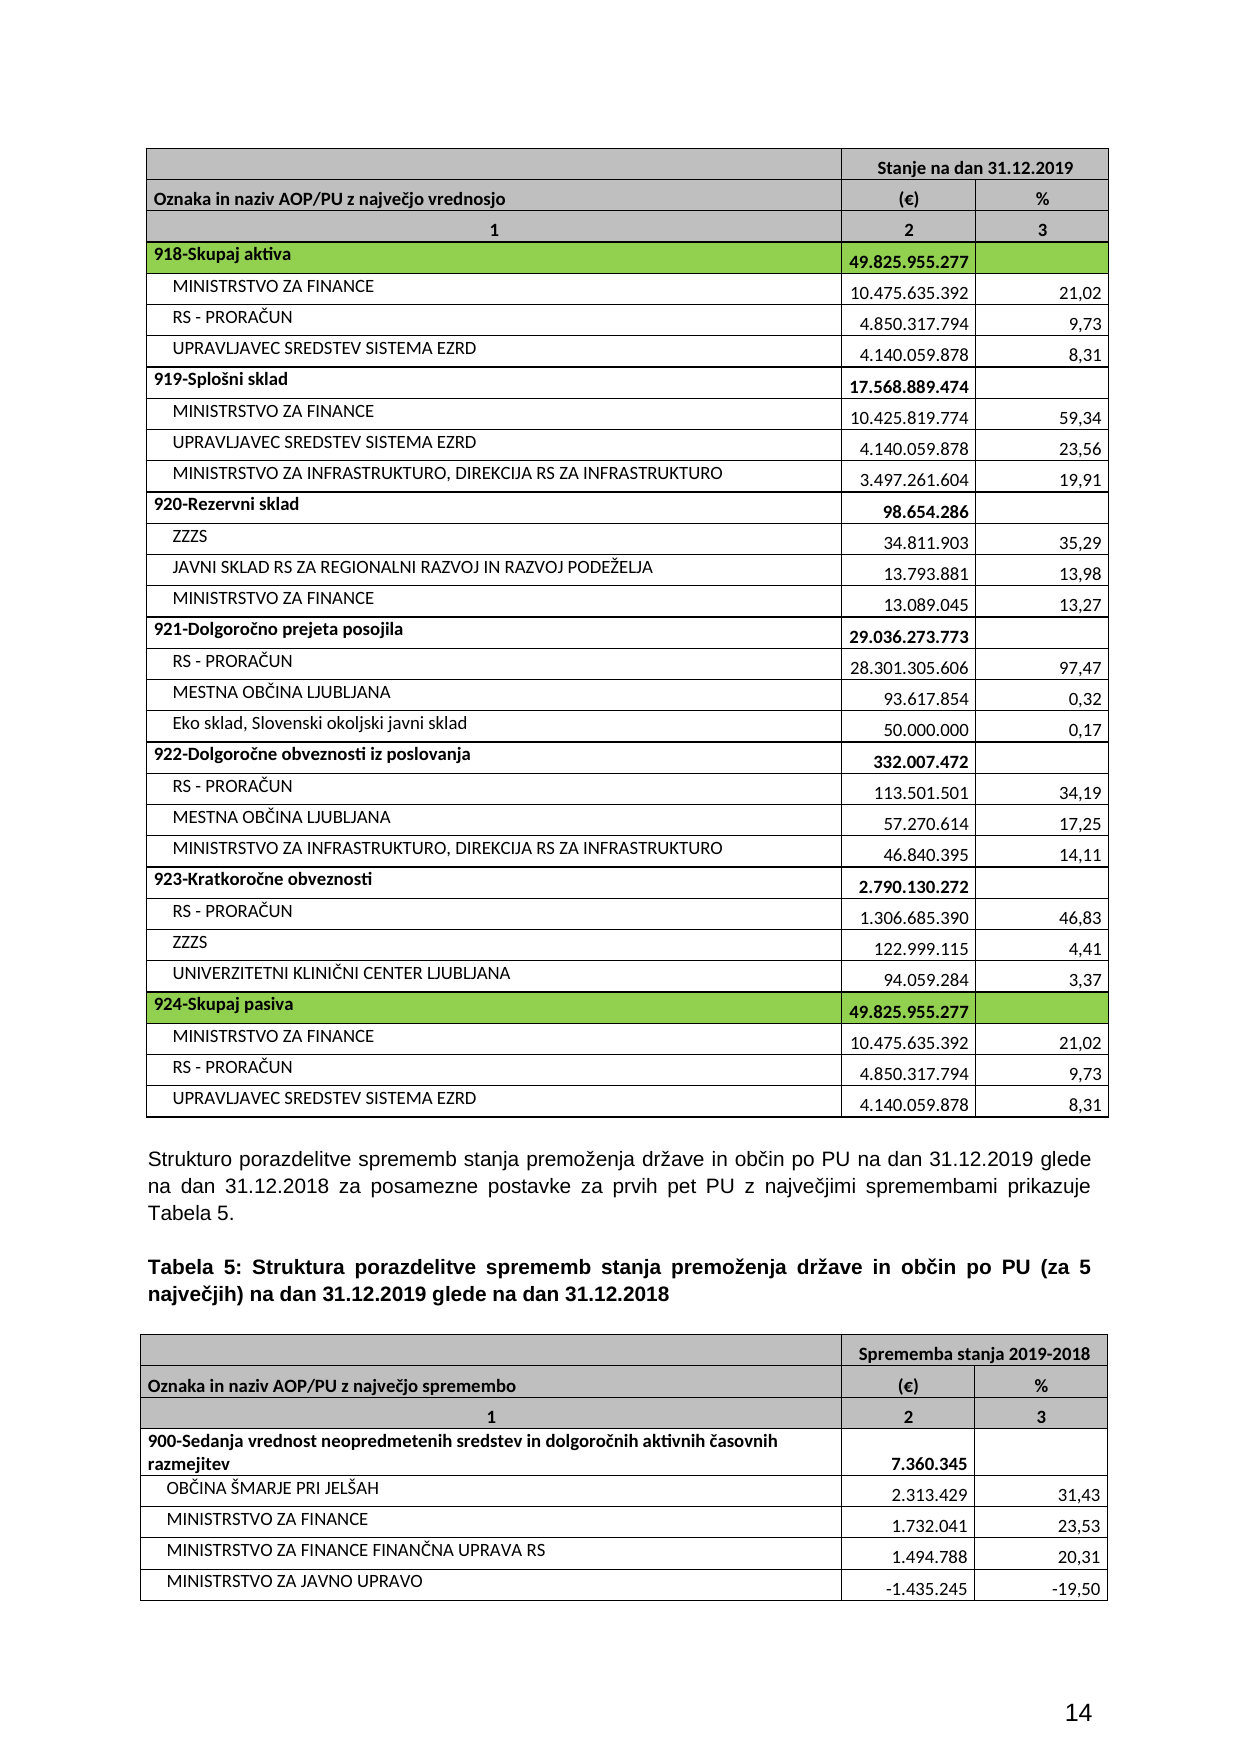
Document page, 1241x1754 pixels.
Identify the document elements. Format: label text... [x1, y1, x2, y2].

table_header [147, 149, 841, 179]
table_cell 10.475.635.392 [842, 274, 975, 304]
table_cell 922-Dolgoročne obveznosti iz poslovanja [147, 743, 841, 773]
table_cell 8,31 [976, 336, 1108, 366]
table_cell MINISTRSTVO ZA FINANCE [147, 1024, 841, 1054]
table_header Stanje na dan 31.12.2019 [842, 149, 1108, 179]
table_cell 1 [141, 1398, 841, 1428]
table_cell MINISTRSTVO ZA INFRASTRUKTURO, DIREKCIJA RS ZA INFRASTRUKTURO [147, 461, 841, 491]
table_cell 924-Skupaj pasiva [147, 993, 841, 1023]
table_cell 4.850.317.794 [842, 1055, 975, 1085]
table_cell 1.306.685.390 [842, 899, 975, 929]
table_cell 17,25 [976, 805, 1108, 835]
table_cell 21,02 [976, 274, 1108, 304]
text Strukturo porazdelitve sprememb stanja premoženja države in občin po PU na dan 31.12.2019 glede na dan 31.12.2018 za posamezne postavke za prvih pet PU z največjimi spremembami prikazuje Tabela 5. [148, 1144, 1092, 1226]
table_cell OBČINA ŠMARJE PRI JELŠAH [141, 1476, 841, 1506]
table_cell 49.825.955.277 [842, 993, 975, 1023]
table_cell 9,73 [976, 305, 1108, 335]
table_cell 113.501.501 [842, 774, 975, 804]
table_cell 4.140.059.878 [842, 336, 975, 366]
table_cell [976, 368, 1108, 398]
table_cell 10.425.819.774 [842, 399, 975, 429]
table_cell 4.140.059.878 [842, 430, 975, 460]
table_cell 93.617.854 [842, 680, 975, 710]
table_cell (€) [842, 1366, 974, 1397]
table_cell 4,41 [976, 930, 1108, 960]
table_cell 1 [147, 211, 841, 241]
table_cell 97,47 [976, 649, 1108, 679]
table_cell UPRAVLJAVEC SREDSTEV SISTEMA EZRD [147, 430, 841, 460]
table_cell 7.360.345 [842, 1429, 974, 1475]
table_cell ZZZS [147, 930, 841, 960]
table_cell 2 [842, 211, 975, 241]
table_cell [976, 743, 1108, 773]
table_cell 94.059.284 [842, 961, 975, 991]
table_cell 98.654.286 [842, 493, 975, 523]
table_cell 23,53 [975, 1507, 1107, 1537]
table_cell RS - PRORAČUN [147, 774, 841, 804]
table_cell 50.000.000 [842, 711, 975, 741]
table_cell 28.301.305.606 [842, 649, 975, 679]
table_cell 0,32 [976, 680, 1108, 710]
table_cell 2.313.429 [842, 1476, 974, 1506]
table_cell 2 [842, 1398, 974, 1428]
table_cell UPRAVLJAVEC SREDSTEV SISTEMA EZRD [147, 336, 841, 366]
table_cell 920-Rezervni sklad [147, 493, 841, 523]
table_cell 14,11 [976, 836, 1108, 866]
table_cell MESTNA OBČINA LJUBLJANA [147, 680, 841, 710]
table_cell 919-Splošni sklad [147, 368, 841, 398]
table_cell Eko sklad, Slovenski okoljski javni sklad [147, 711, 841, 741]
table_cell 10.475.635.392 [842, 1024, 975, 1054]
table_cell 900-Sedanja vrednost neopredmetenih sredstev in dolgoročnih aktivnih časovnih razmejitev [141, 1429, 841, 1475]
table_cell -1.435.245 [842, 1570, 974, 1600]
table_cell MINISTRSTVO ZA INFRASTRUKTURO, DIREKCIJA RS ZA INFRASTRUKTURO [147, 836, 841, 866]
table_cell 923-Kratkoročne obveznosti [147, 868, 841, 898]
table_cell 21,02 [976, 1024, 1108, 1054]
table_cell 17.568.889.474 [842, 368, 975, 398]
table_cell UPRAVLJAVEC SREDSTEV SISTEMA EZRD [147, 1086, 841, 1116]
table_cell [976, 618, 1108, 648]
table_cell 2.790.130.272 [842, 868, 975, 898]
table_cell 46.840.395 [842, 836, 975, 866]
table_cell [976, 243, 1108, 273]
table_cell MINISTRSTVO ZA FINANCE FINANČNA UPRAVA RS [141, 1538, 841, 1568]
table_cell [976, 493, 1108, 523]
table_cell RS - PRORAČUN [147, 649, 841, 679]
table_header [141, 1335, 841, 1365]
table_cell RS - PRORAČUN [147, 1055, 841, 1085]
table_cell 31,43 [975, 1476, 1107, 1506]
table_cell [976, 868, 1108, 898]
table_cell JAVNI SKLAD RS ZA REGIONALNI RAZVOJ IN RAZVOJ PODEŽELJA [147, 555, 841, 585]
table_cell 4.850.317.794 [842, 305, 975, 335]
table_cell 0,17 [976, 711, 1108, 741]
table_cell Oznaka in naziv AOP/PU z največjo spremembo [141, 1366, 841, 1397]
table_cell 23,56 [976, 430, 1108, 460]
table_cell 3,37 [976, 961, 1108, 991]
table_cell % [975, 1366, 1107, 1397]
table_cell 921-Dolgoročno prejeta posojila [147, 618, 841, 648]
table_cell 49.825.955.277 [842, 243, 975, 273]
table_cell 35,29 [976, 524, 1108, 554]
table_cell 9,73 [976, 1055, 1108, 1085]
table_cell MINISTRSTVO ZA FINANCE [147, 399, 841, 429]
table_cell 19,91 [976, 461, 1108, 491]
table_header Sprememba stanja 2019-2018 [842, 1335, 1107, 1365]
table_cell MESTNA OBČINA LJUBLJANA [147, 805, 841, 835]
table_cell 59,34 [976, 399, 1108, 429]
table_cell 1.732.041 [842, 1507, 974, 1537]
table_cell % [976, 180, 1108, 210]
table_cell -19,50 [975, 1570, 1107, 1600]
table_cell 46,83 [976, 899, 1108, 929]
table_cell 29.036.273.773 [842, 618, 975, 648]
table_cell 20,31 [975, 1538, 1107, 1568]
table_cell 1.494.788 [842, 1538, 974, 1568]
table_cell 918-Skupaj aktiva [147, 243, 841, 273]
table_cell 3 [975, 1398, 1107, 1428]
table_cell [975, 1429, 1107, 1475]
table_cell 3 [976, 211, 1108, 241]
table_cell 57.270.614 [842, 805, 975, 835]
table_cell MINISTRSTVO ZA JAVNO UPRAVO [141, 1570, 841, 1600]
table_cell (€) [842, 180, 975, 210]
table_cell 4.140.059.878 [842, 1086, 975, 1116]
table_cell RS - PRORAČUN [147, 899, 841, 929]
table_cell Oznaka in naziv AOP/PU z največjo vrednosjo [147, 180, 841, 210]
table_cell 13,27 [976, 586, 1108, 616]
table_cell [976, 993, 1108, 1023]
table_cell 13,98 [976, 555, 1108, 585]
table_cell UNIVERZITETNI KLINIČNI CENTER LJUBLJANA [147, 961, 841, 991]
table_cell 34,19 [976, 774, 1108, 804]
table_cell 332.007.472 [842, 743, 975, 773]
table_cell 34.811.903 [842, 524, 975, 554]
table_cell 8,31 [976, 1086, 1108, 1116]
table_cell 3.497.261.604 [842, 461, 975, 491]
table_cell ZZZS [147, 524, 841, 554]
table_cell MINISTRSTVO ZA FINANCE [141, 1507, 841, 1537]
text Tabela 5: Struktura porazdelitve sprememb stanja premoženja države in občin po PU (za 5 največjih) na dan 31.12.2019 glede na dan 31.12.2018 [148, 1253, 1092, 1307]
table_cell MINISTRSTVO ZA FINANCE [147, 586, 841, 616]
table_cell RS - PRORAČUN [147, 305, 841, 335]
table_cell 13.793.881 [842, 555, 975, 585]
table_cell 122.999.115 [842, 930, 975, 960]
table_cell MINISTRSTVO ZA FINANCE [147, 274, 841, 304]
table_cell 13.089.045 [842, 586, 975, 616]
